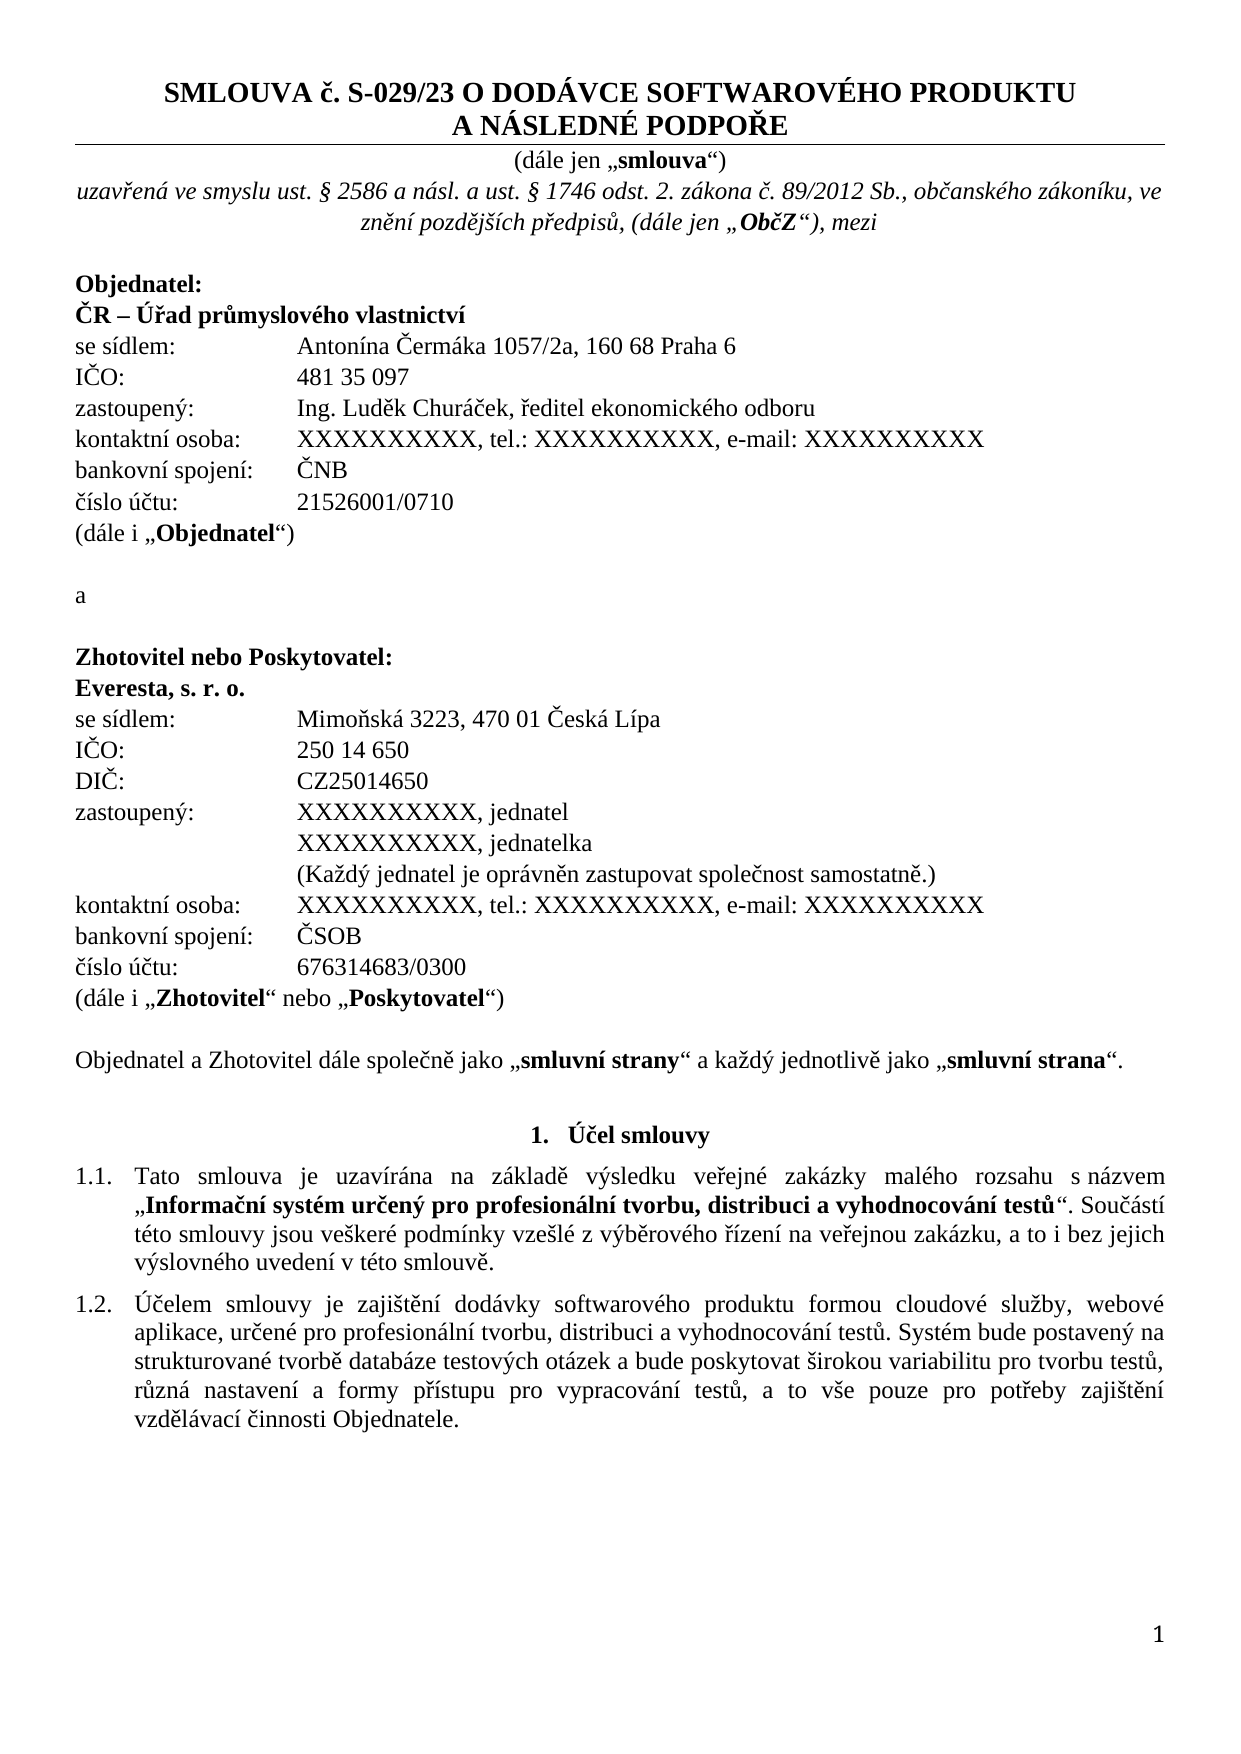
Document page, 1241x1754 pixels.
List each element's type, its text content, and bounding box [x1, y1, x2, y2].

text Objednatel: [75, 269, 1165, 298]
text Objednatel a Zhotovitel dále společně jako „smluvní strany“ a každý jednotlivě jako „smluvní strana“. [75, 1045, 1165, 1074]
text bankovní spojení: ČSOB [75, 921, 1165, 950]
text zastoupený: Ing. Luděk Churáček, ředitel ekonomického odboru [75, 393, 1165, 422]
text ČR – Úřad průmyslového vlastnictví [75, 300, 1165, 329]
text (dále i „Objednatel“) [75, 518, 1165, 546]
text (dále i „Zhotovitel“ nebo „Poskytovatel“) [75, 983, 1165, 1012]
text (dále jen „smlouva“) [75, 145, 1165, 174]
text a [75, 580, 1165, 608]
text kontaktní osoba: XXXXXXXXXX, tel.: XXXXXXXXXX, e-mail: XXXXXXXXXX [75, 424, 1165, 453]
text zastoupený: XXXXXXXXXX, jednatel [75, 797, 1165, 826]
text IČO: 481 35 097 [75, 362, 1165, 391]
text DIČ: CZ25014650 [75, 766, 1165, 795]
title Účel smlouvy [75, 1120, 1165, 1149]
text bankovní spojení: ČNB [75, 456, 1165, 484]
text IČO: 250 14 650 [75, 735, 1165, 764]
list Účelem smlouvy je zajištění dodávky softwarového produktu formou cloudové služby, webové aplikace, určené pro profesionální tvorbu, distribuci a vyhodnocování testů. Systém bude postavený na strukturované tvorbě databáze testových otázek a bude poskytovat širokou variabilitu pro tvorbu testů, různá nastavení a formy přístupu pro vypracování testů, a to vše pouze pro potřeby zajištění vzdělávací činnosti Objednatele. [75, 1289, 1165, 1432]
text číslo účtu: 21526001/0710 [75, 487, 1165, 515]
title SMLOUVA č. S-029/23 O DODÁVCE SOFTWAROVÉHO PRODUKTU A NÁSLEDNÉ PODPOŘE [75, 75, 1165, 144]
text (Každý jednatel je oprávněn zastupovat společnost samostatně.) [75, 859, 1165, 888]
text XXXXXXXXXX, jednatelka [75, 828, 1165, 857]
text uzavřená ve smyslu ust. § 2586 a násl. a ust. § 1746 odst. 2. zákona č. 89/2012 Sb., občanského zákoníku, ve znění pozdějších předpisů, (dále jen „ObčZ“), mezi [75, 176, 1165, 236]
list Tato smlouva je uzavírána na základě výsledku veřejné zakázky malého rozsahu s názvem „Informační systém určený pro profesionální tvorbu, distribuci a vyhodnocování testů“. Součástí této smlouvy jsou veškeré podmínky vzešlé z výběrového řízení na veřejnou zakázku, a to i bez jejich výslovného uvedení v této smlouvě. [75, 1161, 1165, 1276]
text Everesta, s. r. o. [75, 673, 1165, 702]
text se sídlem: Antonína Čermáka 1057/2a, 160 68 Praha 6 [75, 331, 1165, 360]
text číslo účtu: 676314683/0300 [75, 952, 1165, 981]
text se sídlem: Mimoňská 3223, 470 01 Česká Lípa [75, 704, 1165, 733]
text Zhotovitel nebo Poskytovatel: [75, 642, 1165, 671]
text kontaktní osoba: XXXXXXXXXX, tel.: XXXXXXXXXX, e-mail: XXXXXXXXXX [75, 890, 1165, 919]
